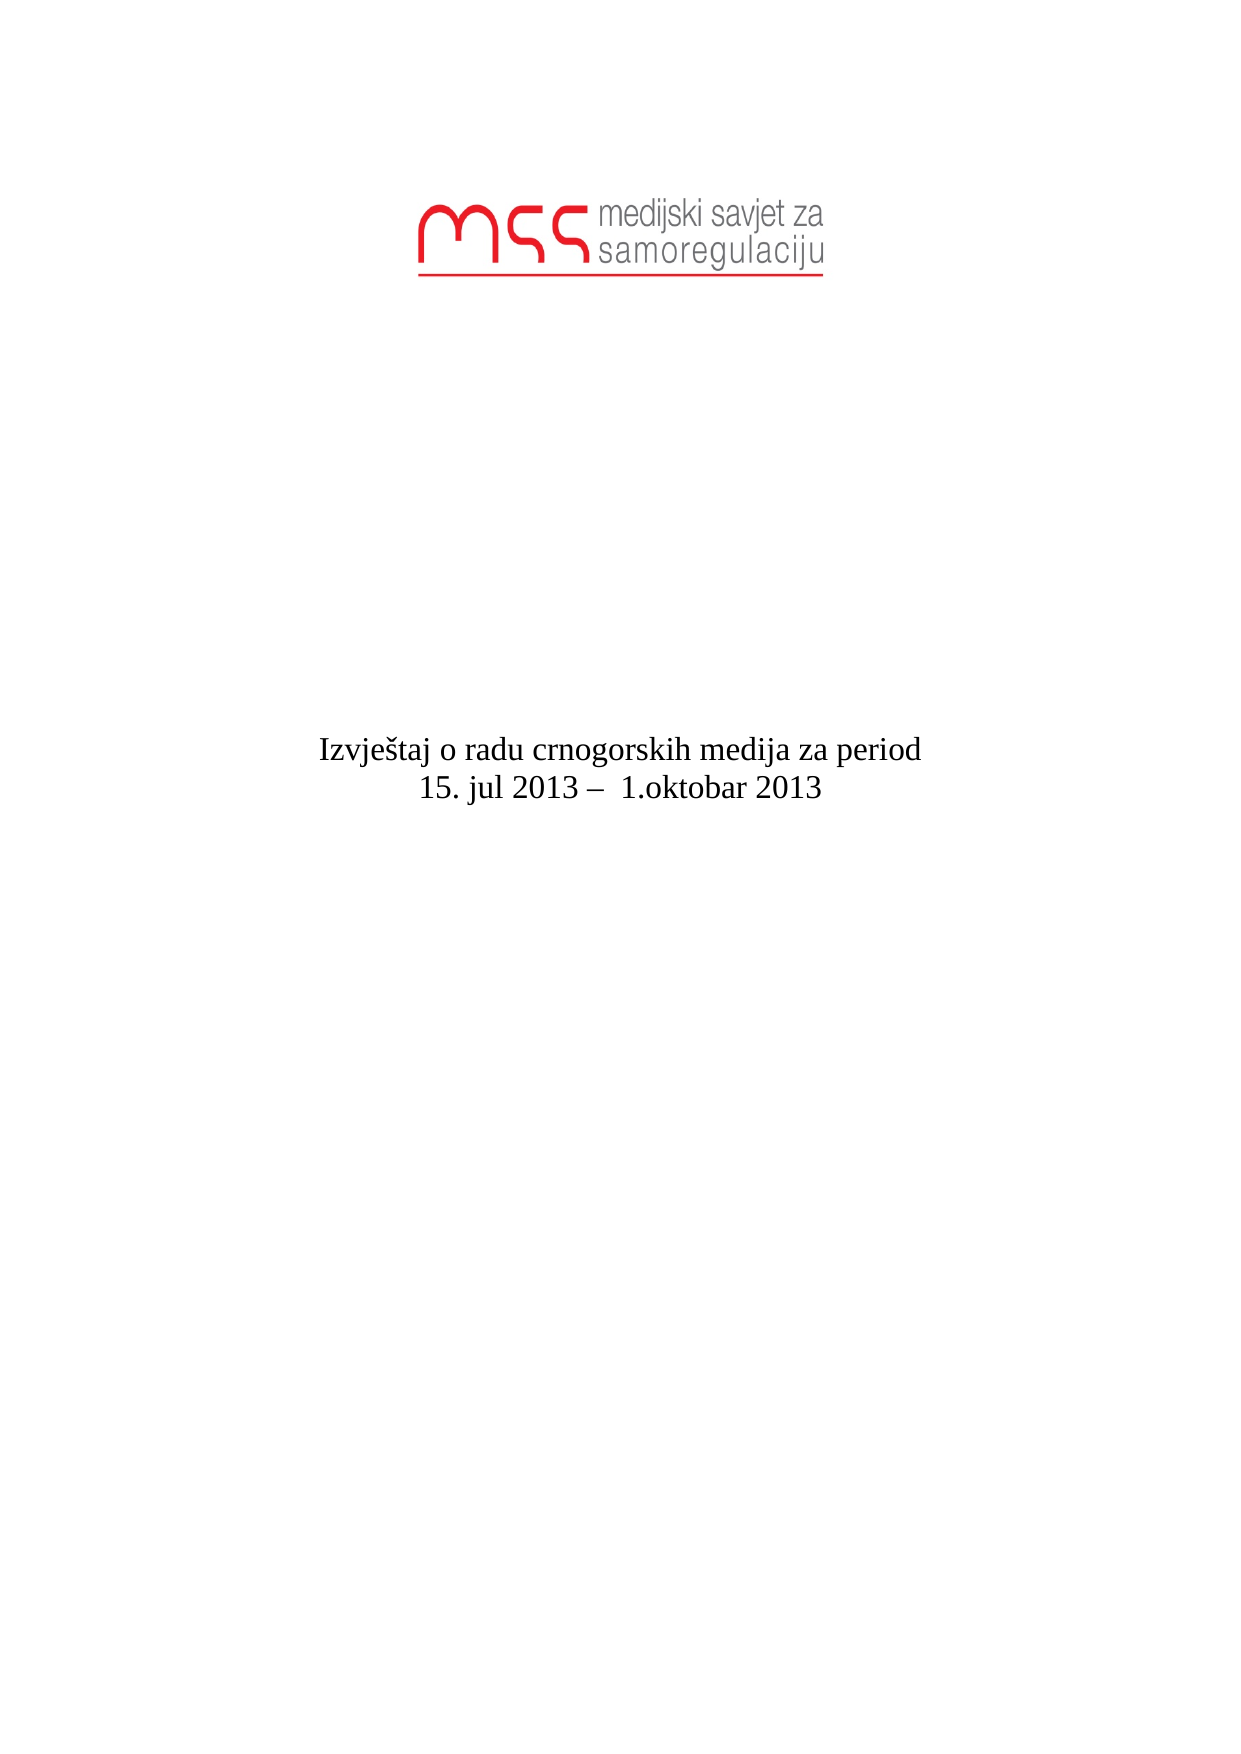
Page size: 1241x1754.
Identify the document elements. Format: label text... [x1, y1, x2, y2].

picture [395, 147, 845, 327]
text 15. jul 2013 – 1.oktobar 2013 [148, 767, 1093, 805]
text Izvještaj o radu crnogorskih medija za period [148, 729, 1093, 767]
